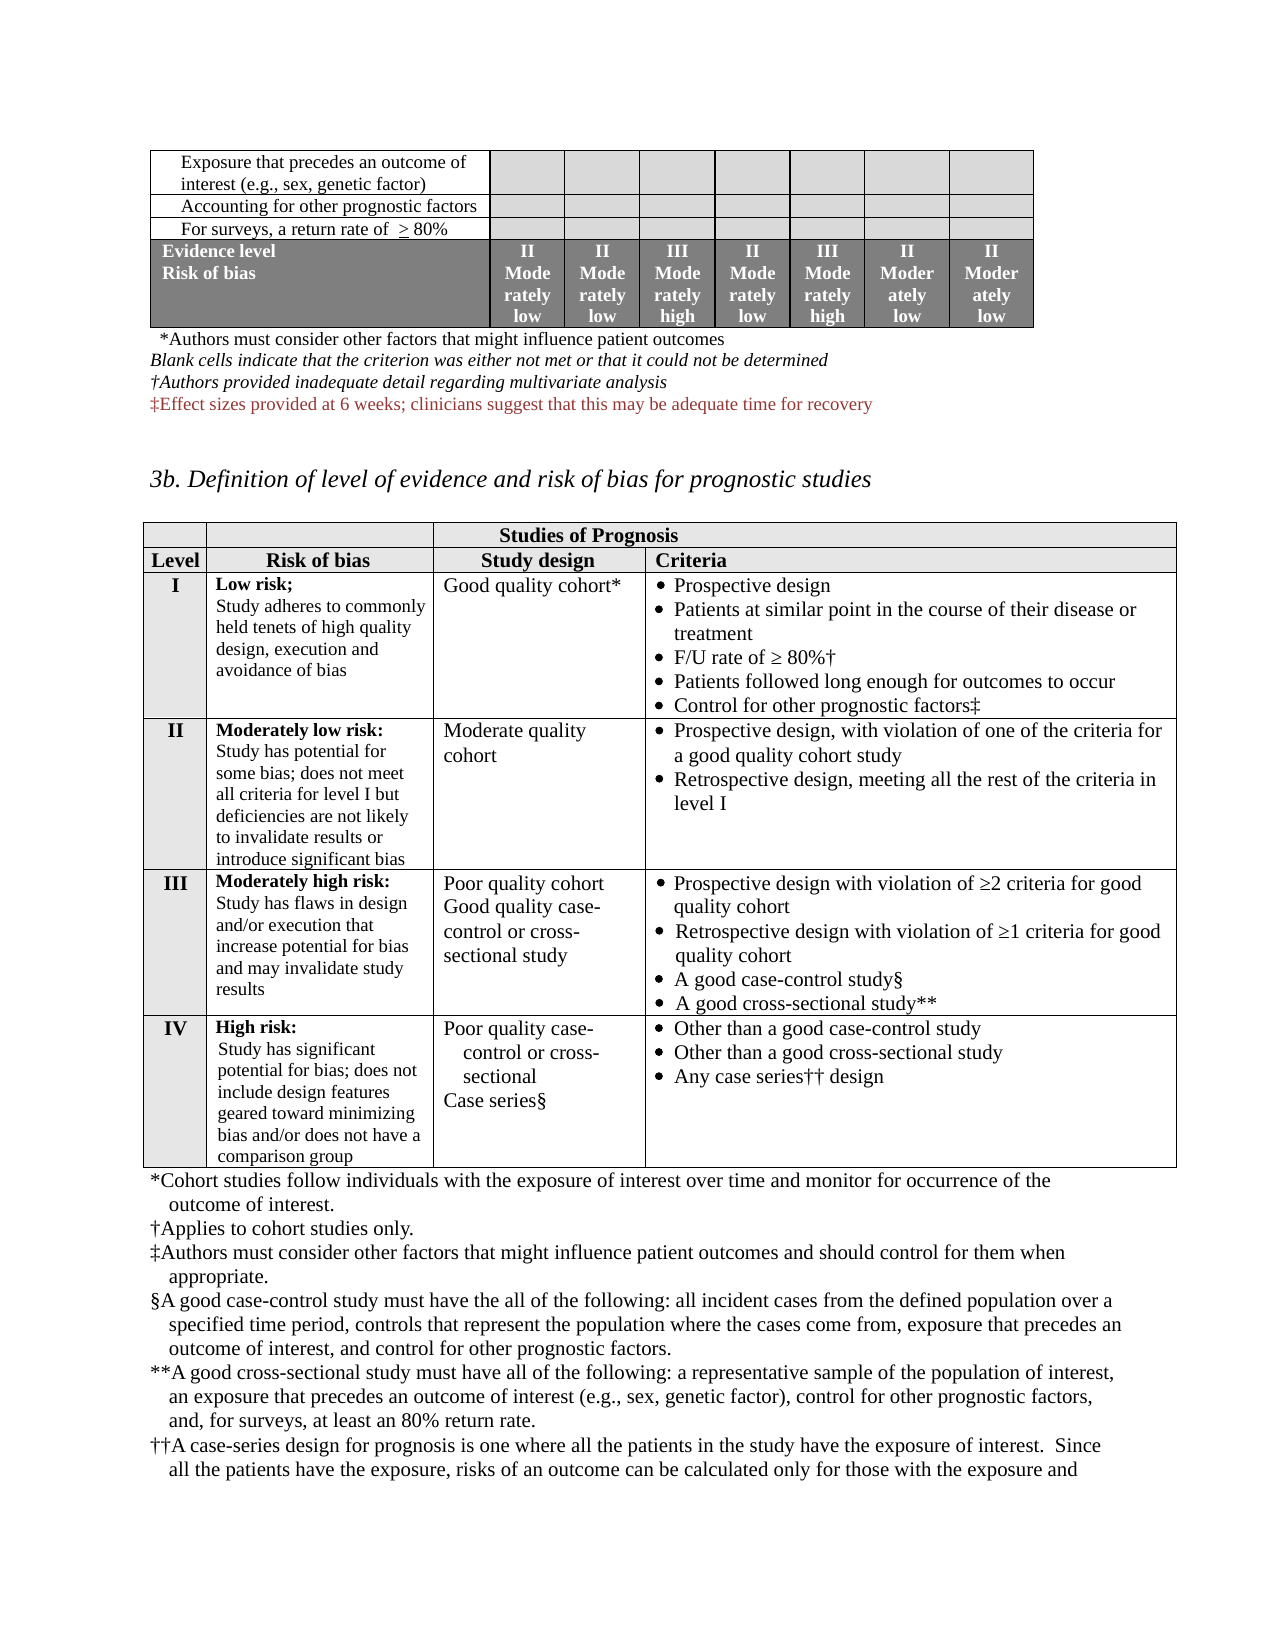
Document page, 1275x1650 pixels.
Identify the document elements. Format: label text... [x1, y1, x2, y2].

table_cell II [491, 240, 564, 262]
table_cell Moderately high [791, 262, 864, 327]
table_cell High risk: Study has significant potential for bias; does not include design features geared toward minimizing bias and/or does not have a comparison group [207, 1016, 433, 1167]
table_cell I [144, 573, 206, 717]
table_cell [716, 218, 789, 239]
table_cell II [144, 719, 206, 869]
table_cell Prospective design Patients at similar point in the course of their disease or treatment F/U rate of ≥ 80%† Patients followed long enough for outcomes to occur Control for other prognostic factors‡ [646, 573, 1176, 717]
table_cell [791, 151, 864, 194]
table_cell Study design [434, 548, 645, 572]
table_cell [865, 195, 949, 217]
table_cell Poor quality case-control or cross-sectional Case series§ [434, 1016, 645, 1167]
table_cell Poor quality cohort Good quality case-control or cross-sectional study [434, 870, 645, 1015]
text **A good cross-sectional study must have all of the following: a representative sample of the population of interest, an exposure that precedes an outcome of interest (e.g., sex, genetic factor), control for other prognostic factors, and, for surveys, at least an 80% return rate. [150, 1360, 1125, 1432]
table_cell Moderately low [565, 262, 639, 327]
table_cell Prospective design with violation of ≥2 criteria for good quality cohort Retrospective design with violation of ≥1 criteria for good quality cohort A good case-control study§ A good cross-sectional study** [646, 870, 1176, 1015]
table_cell [565, 151, 639, 194]
table_cell Good quality cohort* [434, 573, 645, 717]
table_cell [640, 151, 714, 194]
text 3b. Definition of level of evidence and risk of bias for prognostic studies [150, 464, 1125, 493]
table_cell III [791, 240, 864, 262]
table_cell [716, 195, 789, 217]
table_cell [950, 218, 1033, 239]
table_cell [716, 151, 789, 194]
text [150, 1432, 1125, 1481]
table_cell Other than a good case-control study Other than a good cross-sectional study Any case series†† design [646, 1016, 1176, 1167]
table_cell II [865, 240, 949, 262]
table_cell Moderately low [865, 262, 949, 327]
table_cell [565, 218, 639, 239]
table_cell Prospective design, with violation of one of the criteria for a good quality cohort study Retrospective design, meeting all the rest of the criteria in level I [646, 719, 1176, 869]
text §A good case-control study must have the all of the following: all incident cases from the defined population over a specified time period, controls that represent the population where the cases come from, exposure that precedes an outcome of interest, and control for other prognostic factors. [150, 1288, 1125, 1360]
table_cell II [565, 240, 639, 262]
table_cell Moderately low risk: Study has potential for some bias; does not meet all criteria for level I but deficiencies are not likely to invalidate results or introduce significant bias [207, 719, 433, 869]
table_cell [791, 218, 864, 239]
table_cell [565, 195, 639, 217]
table_cell Risk of bias [207, 548, 433, 572]
table_cell III [640, 240, 714, 262]
table_cell [491, 151, 564, 194]
table_cell III [144, 870, 206, 1015]
table_cell [865, 218, 949, 239]
table_cell Level [144, 548, 206, 572]
text ‡Authors must consider other factors that might influence patient outcomes and should control for them when appropriate. [150, 1240, 1125, 1288]
table_cell [865, 151, 949, 194]
table_cell Risk of bias [151, 262, 489, 327]
table_cell IV [144, 1016, 206, 1167]
table_header [207, 523, 433, 547]
table_cell Moderately high risk: Study has flaws in design and/or execution that increase potential for bias and may invalidate study results [207, 870, 433, 1015]
table_cell [950, 195, 1033, 217]
text *Authors must consider other factors that might influence patient outcomes [159, 328, 1163, 349]
table_cell Moderately low [491, 262, 564, 327]
text *Cohort studies follow individuals with the exposure of interest over time and monitor for occurrence of the outcome of interest. [150, 1168, 1125, 1216]
table_cell Moderate quality cohort [434, 719, 645, 869]
table_cell Moderately low [950, 262, 1033, 327]
table_cell Evidence level [151, 240, 489, 262]
text ‡Effect sizes provided at 6 weeks; clinicians suggest that this may be adequate time for recovery [150, 392, 1125, 414]
table_cell Moderately high [640, 262, 714, 327]
table_cell [791, 195, 864, 217]
text †Authors provided inadequate detail regarding multivariate analysis [150, 371, 1125, 392]
table_cell II [950, 240, 1033, 262]
table_cell Criteria [646, 548, 1176, 572]
table_cell II [716, 240, 789, 262]
table_cell Accounting for other prognostic factors [151, 195, 489, 217]
text †Applies to cohort studies only. [150, 1216, 1125, 1240]
table_cell [491, 195, 564, 217]
table_header [144, 523, 206, 547]
table_cell [491, 218, 564, 239]
table_cell Exposure that precedes an outcome of interest (e.g., sex, genetic factor) [151, 151, 489, 194]
table_cell For surveys, a return rate of > 80% [151, 218, 489, 239]
table_cell [640, 218, 714, 239]
text Blank cells indicate that the criterion was either not met or that it could not be determined [150, 349, 1125, 371]
table_header Studies of Prognosis [434, 523, 1176, 547]
table_cell [640, 195, 714, 217]
table_cell [950, 151, 1033, 194]
table_cell Moderately low [716, 262, 789, 327]
table_cell Low risk; Study adheres to commonly held tenets of high quality design, execution and avoidance of bias [207, 573, 433, 717]
